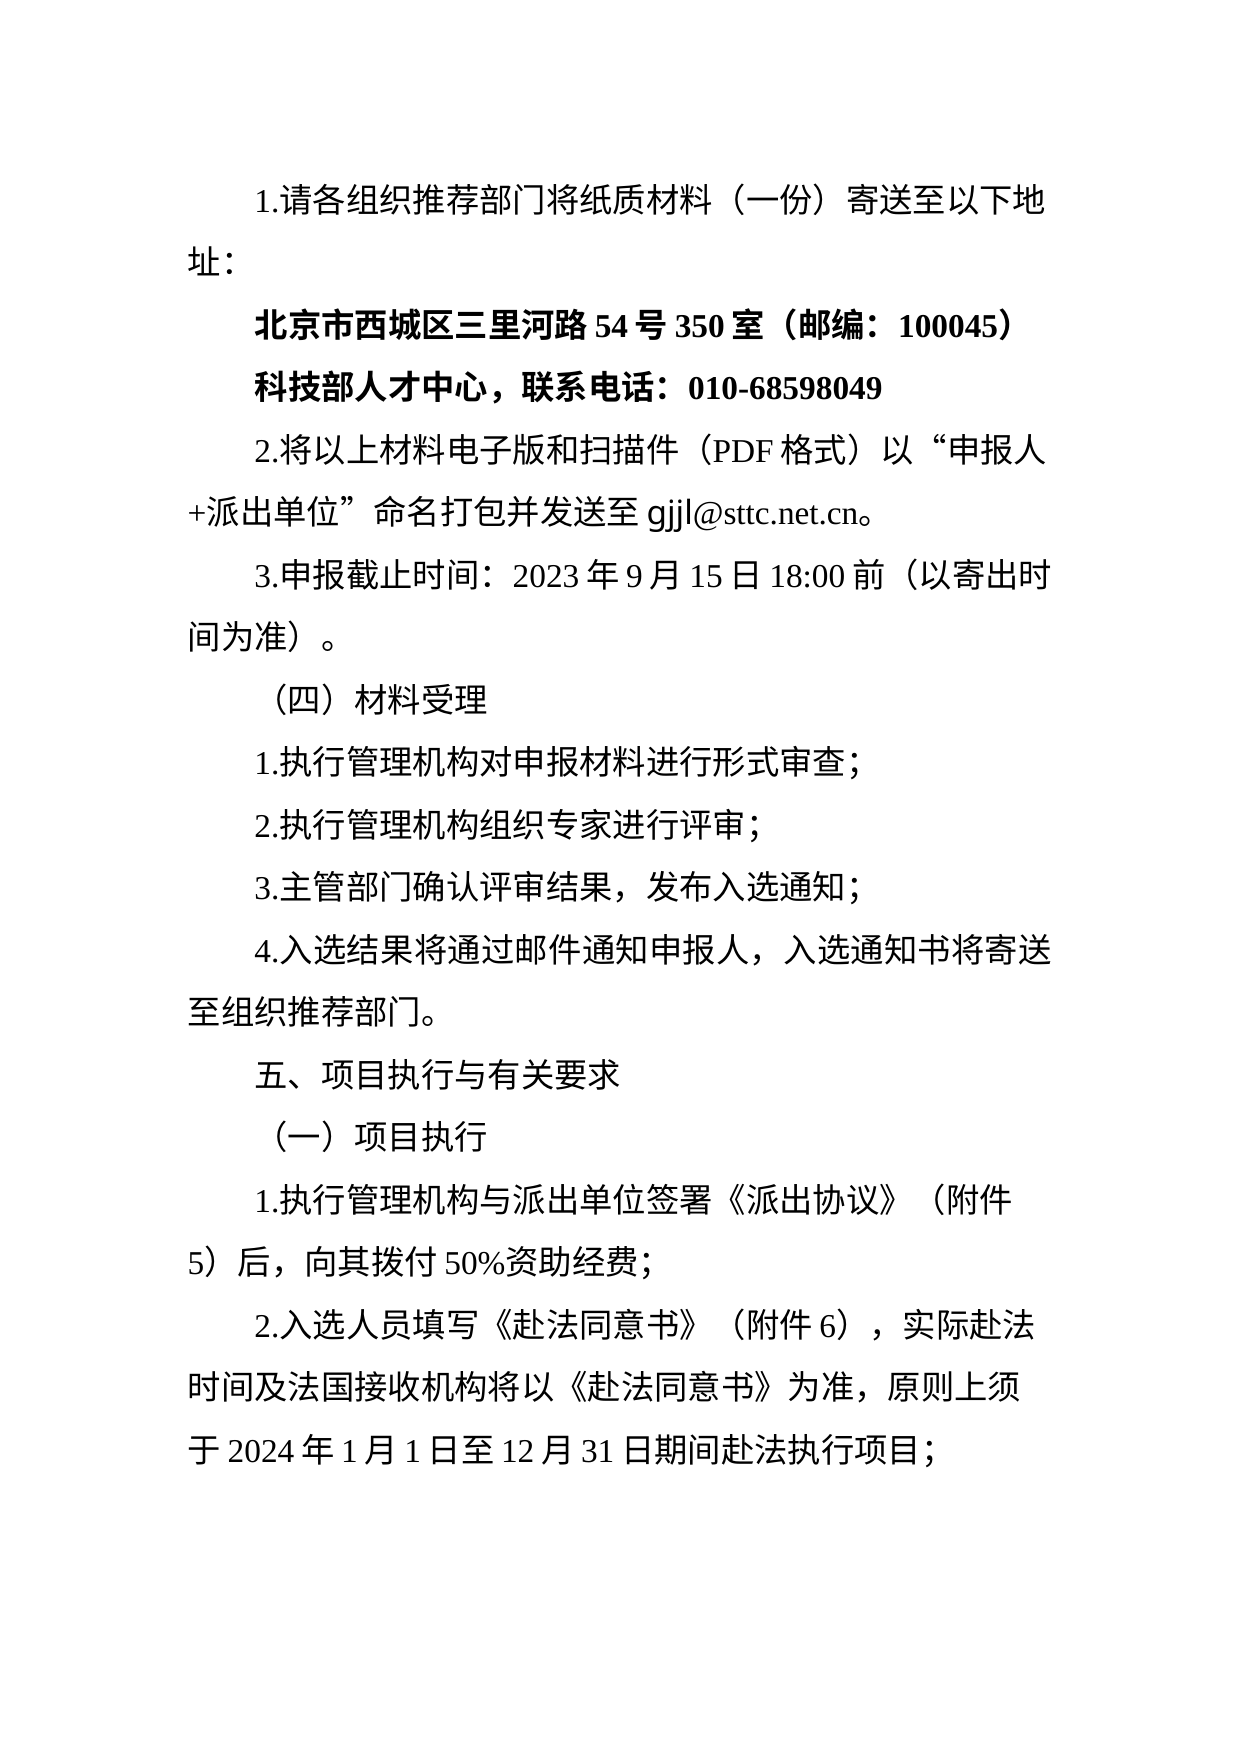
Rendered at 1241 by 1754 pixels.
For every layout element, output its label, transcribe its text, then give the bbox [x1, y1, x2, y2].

list 2.入选人员填写《赴法同意书》（附件6），实际赴法时间及法国接收机构将以《赴法同意书》为准，原则上须于2024年1月1日至12月31日期间赴法执行项目； [187, 1287, 1053, 1474]
text 1.请各组织推荐部门将纸质材料（一份）寄送至以下地址： [187, 162, 1053, 287]
list 2.将以上材料电子版和扫描件（PDF格式）以“申报人+派出单位”命名打包并发送至gjjl@sttc.net.cn。 [187, 412, 1053, 537]
text （四）材料受理 [187, 662, 1053, 724]
list 1.执行管理机构与派出单位签署《派出协议》（附件5）后，向其拨付50%资助经费； [187, 1162, 1053, 1287]
list 2.执行管理机构组织专家进行评审； [187, 787, 1053, 849]
list 3.申报截止时间：2023年9月15日18:00前（以寄出时间为准）。 [187, 537, 1053, 662]
list 1.执行管理机构对申报材料进行形式审查； [187, 724, 1053, 787]
list 3.主管部门确认评审结果，发布入选通知； [187, 849, 1053, 912]
list （一）项目执行 [187, 1099, 1053, 1162]
text 北京市西城区三里河路54号350室（邮编：100045） [187, 287, 1053, 349]
text 科技部人才中心，联系电话：010-68598049 [187, 349, 1053, 412]
list 五、项目执行与有关要求 [187, 1037, 1053, 1099]
list 4.入选结果将通过邮件通知申报人，入选通知书将寄送至组织推荐部门。 [187, 912, 1053, 1037]
